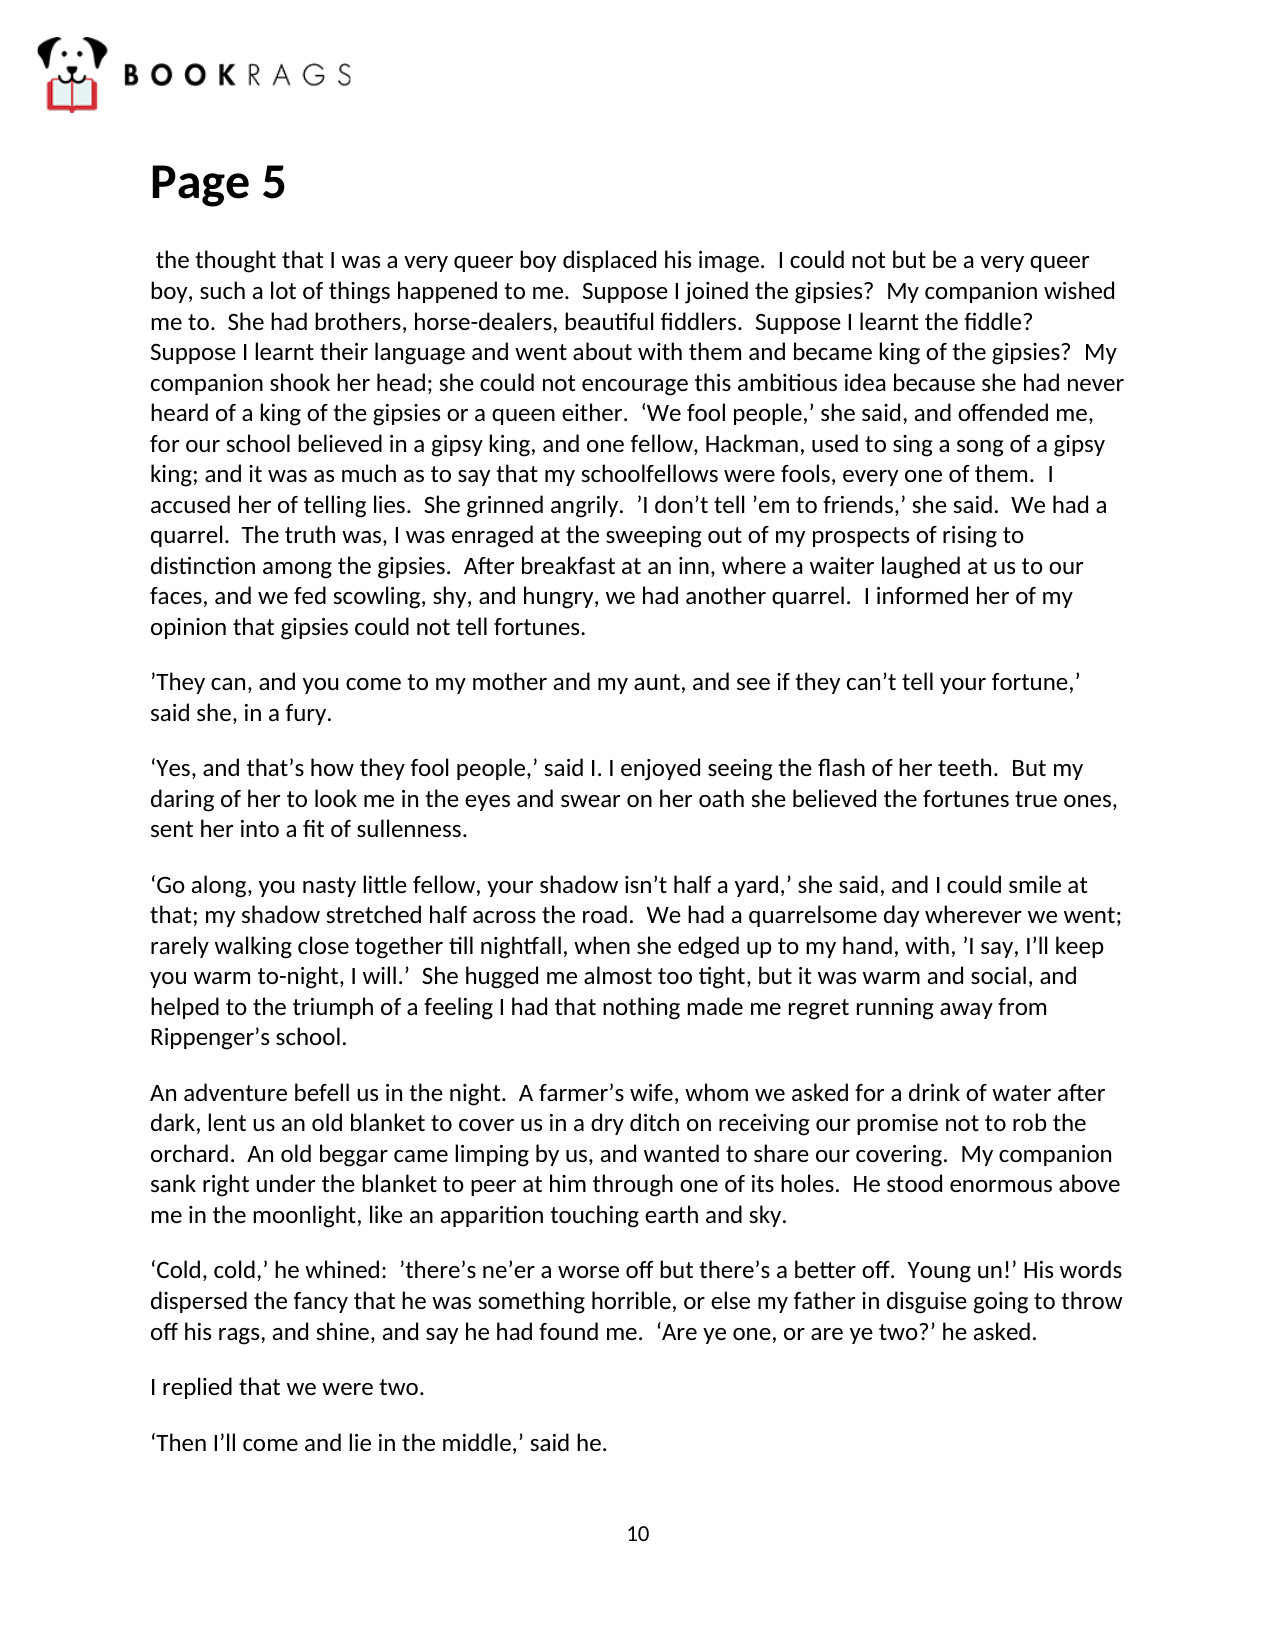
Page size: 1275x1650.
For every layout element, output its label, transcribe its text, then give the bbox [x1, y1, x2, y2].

text the thought that I was a very queer boy displaced his image. I could not but be a very queer boy, such a lot of things happened to me. Suppose I joined the gipsies? My companion wished me to. She had brothers, horse-dealers, beautiful fiddlers. Suppose I learnt the fiddle? Suppose I learnt their language and went about with them and became king of the gipsies? My companion shook her head; she could not encourage this ambitious idea because she had never heard of a king of the gipsies or a queen either. ‘We fool people,’ she said, and offended me, for our school believed in a gipsy king, and one fellow, Hackman, used to sing a song of a gipsy king; and it was as much as to say that my schoolfellows were fools, every one of them. I accused her of telling lies. She grinned angrily. ’I don’t tell ’em to friends,’ she said. We had a quarrel. The truth was, I was enraged at the sweeping out of my prospects of rising to distinction among the gipsies. After breakfast at an inn, where a waiter laughed at us to our faces, and we fed scowling, shy, and hungry, we had another quarrel. I informed her of my opinion that gipsies could not tell fortunes. [150, 244, 1125, 641]
picture [37, 37, 351, 113]
text ‘Go along, you nasty little fellow, your shadow isn’t half a yard,’ she said, and I could smile at that; my shadow stretched half across the road. We had a quarrelsome day wherever we went; rarely walking close together till nightfall, when she edged up to my hand, with, ’I say, I’ll keep you warm to-night, I will.’ She hugged me almost too tight, but it was warm and social, and helped to the triumph of a feeling I had that nothing made me regret running away from Rippenger’s school. [150, 869, 1125, 1052]
text ‘Yes, and that’s how they fool people,’ said I. I enjoyed seeing the flash of her teeth. But my daring of her to look me in the eyes and swear on her oath she believed the fortunes true ones, sent her into a fit of sullenness. [150, 752, 1125, 844]
text Page 5 [150, 150, 1125, 211]
text An adventure befell us in the night. A farmer’s wife, whom we asked for a drink of water after dark, lent us an old blanket to cover us in a dry ditch on receiving our promise not to rob the orchard. An old beggar came limping by us, and wanted to share our covering. My companion sank right under the blanket to peer at him through one of its holes. He stood enormous above me in the moonlight, like an apparition touching earth and sky. [150, 1077, 1125, 1230]
text ‘Then I’ll come and lie in the middle,’ said he. [150, 1427, 1125, 1457]
text ’They can, and you come to my mother and my aunt, and see if they can’t tell your fortune,’ said she, in a fury. [150, 666, 1125, 727]
text ‘Cold, cold,’ he whined: ’there’s ne’er a worse off but there’s a better off. Young un!’ His words dispersed the fancy that he was something horrible, or else my father in disguise going to throw off his rags, and shine, and say he had found me. ‘Are ye one, or are ye two?’ he asked. [150, 1255, 1125, 1346]
text I replied that we were two. [150, 1371, 1125, 1402]
